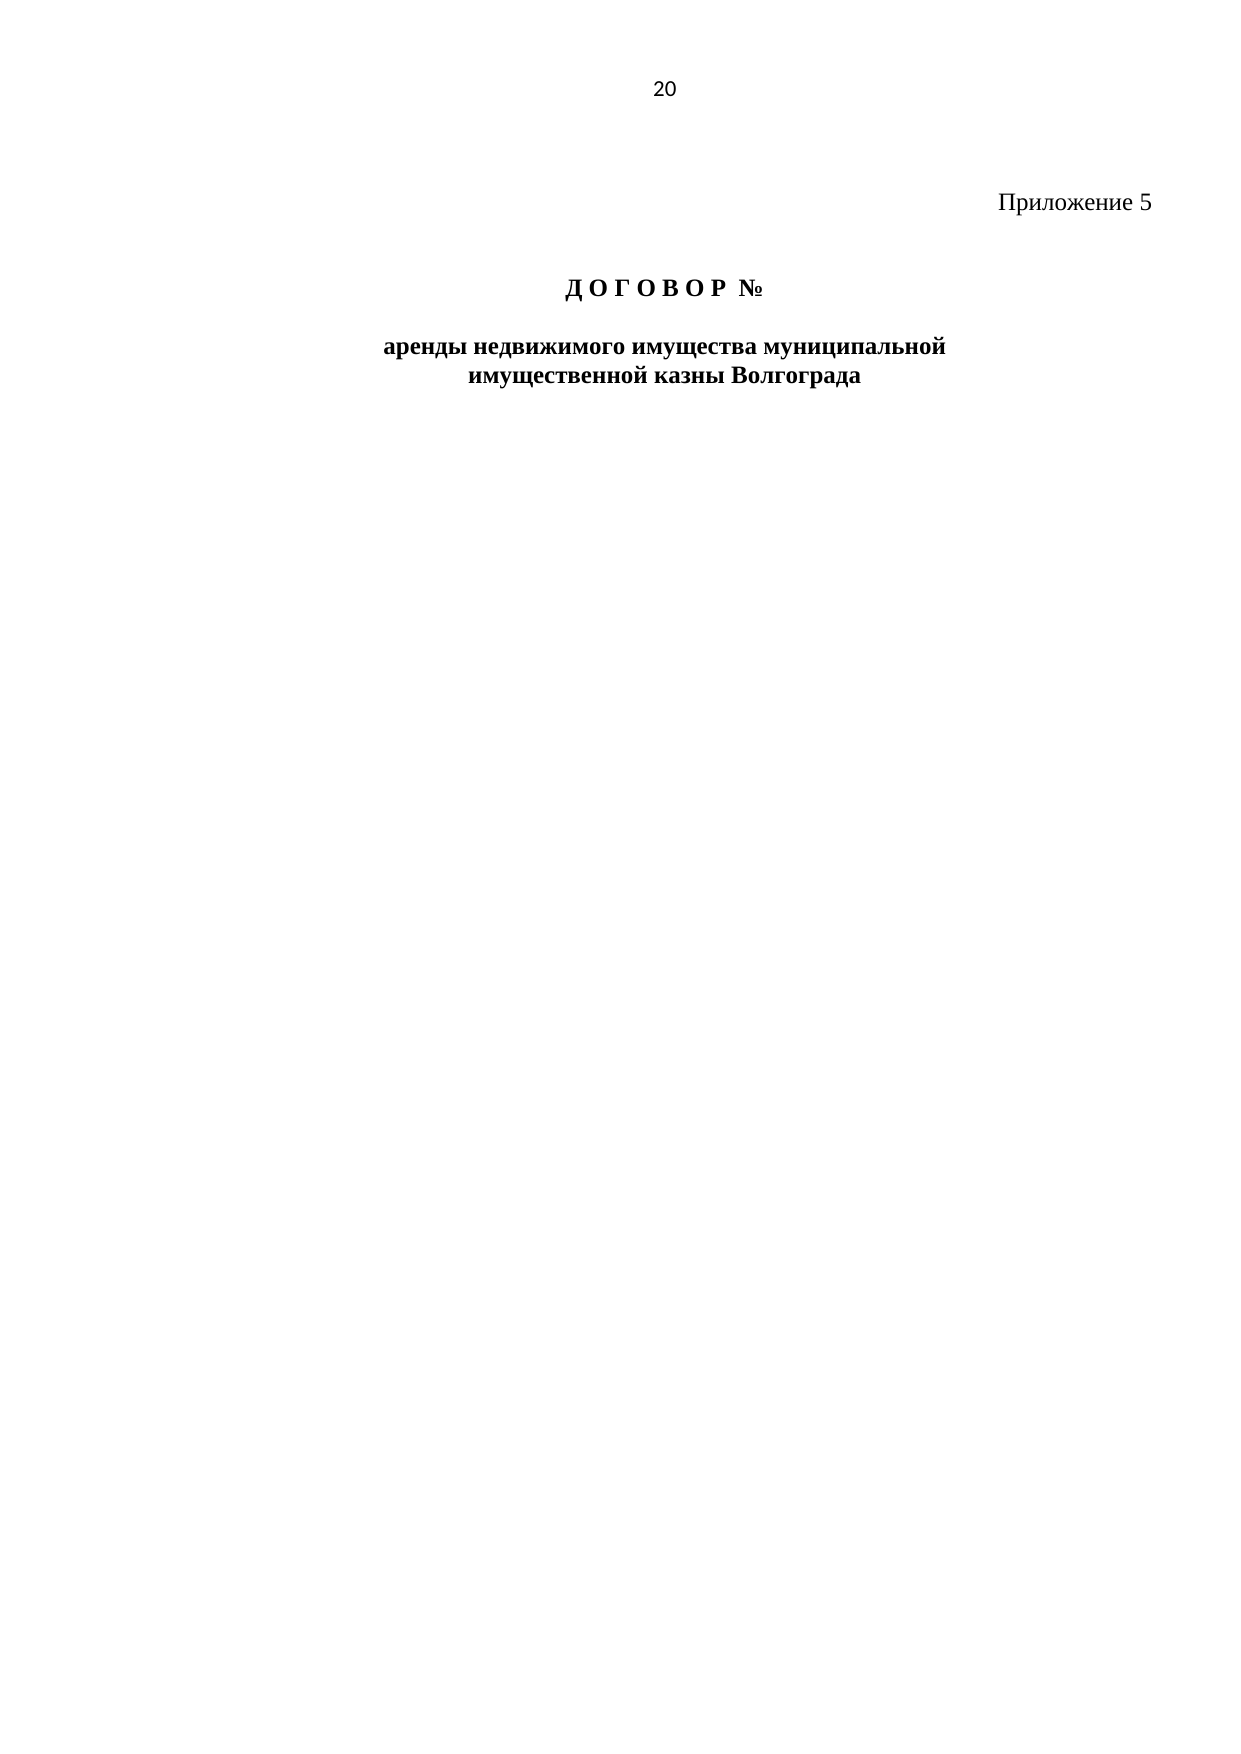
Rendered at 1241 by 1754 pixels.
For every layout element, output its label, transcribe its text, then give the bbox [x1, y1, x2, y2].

text Приложение 5 [177, 187, 1152, 216]
text Д О Г О В О Р № [177, 273, 1152, 302]
text имущественной казны Волгограда [177, 360, 1152, 388]
text аренды недвижимого имущества муниципальной [177, 331, 1152, 360]
